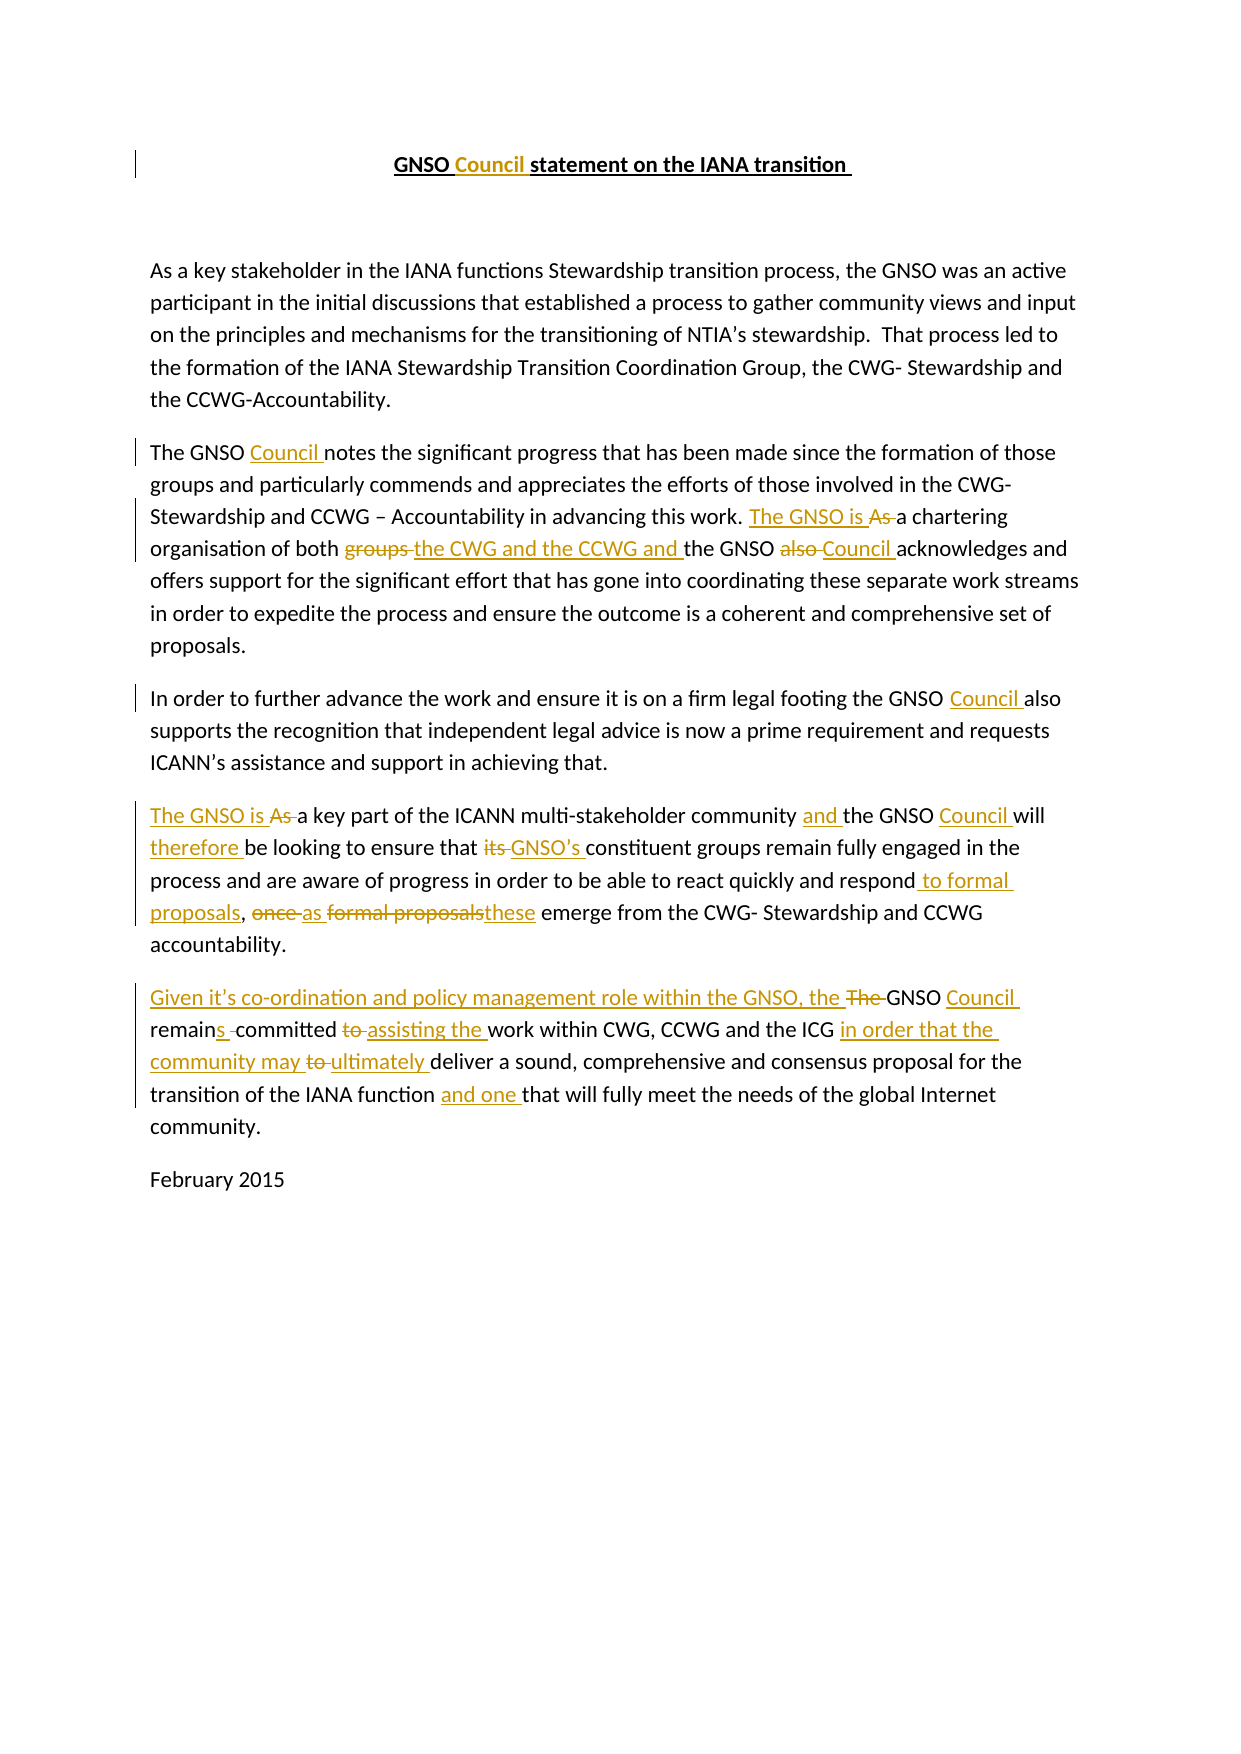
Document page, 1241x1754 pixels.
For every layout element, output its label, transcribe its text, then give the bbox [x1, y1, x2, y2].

text GNSO remaincommitted work within CWG, CCWG and the ICG deliver a sound, comprehensive and consensus proposal for the transition of the IANA function that will fully meet the needs of the global Internet community. [150, 983, 1090, 1140]
text February 2015 [150, 1165, 1090, 1193]
text As a key stakeholder in the IANA functions Stewardship transition process, the GNSO was an active participant in the initial discussions that established a process to gather community views and input on the principles and mechanisms for the transitioning of NTIA’s stewardship. That process led to the formation of the IANA Stewardship Transition Coordination Group, the CWG- Stewardship and the CCWG-Accountability. [150, 256, 1090, 413]
text a key part of the ICANN multi-stakeholder community the GNSO will be looking to ensure that constituent groups remain fully engaged in the process and are aware of progress in order to be able to react quickly and respond, emerge from the CWG- Stewardship and CCWG accountability. [150, 801, 1090, 958]
text The GNSO notes the significant progress that has been made since the formation of those groups and particularly commends and appreciates the efforts of those involved in the CWG-Stewardship and CCWG – Accountability in advancing this work. a chartering organisation of both the GNSO acknowledges and offers support for the significant effort that has gone into coordinating these separate work streams in order to expedite the process and ensure the outcome is a coherent and comprehensive set of proposals. [150, 438, 1090, 659]
text GNSO statement on the IANA transition [150, 150, 1090, 178]
text In order to further advance the work and ensure it is on a firm legal footing the GNSO also supports the recognition that independent legal advice is now a prime requirement and requests ICANN’s assistance and support in achieving that. [150, 684, 1090, 776]
